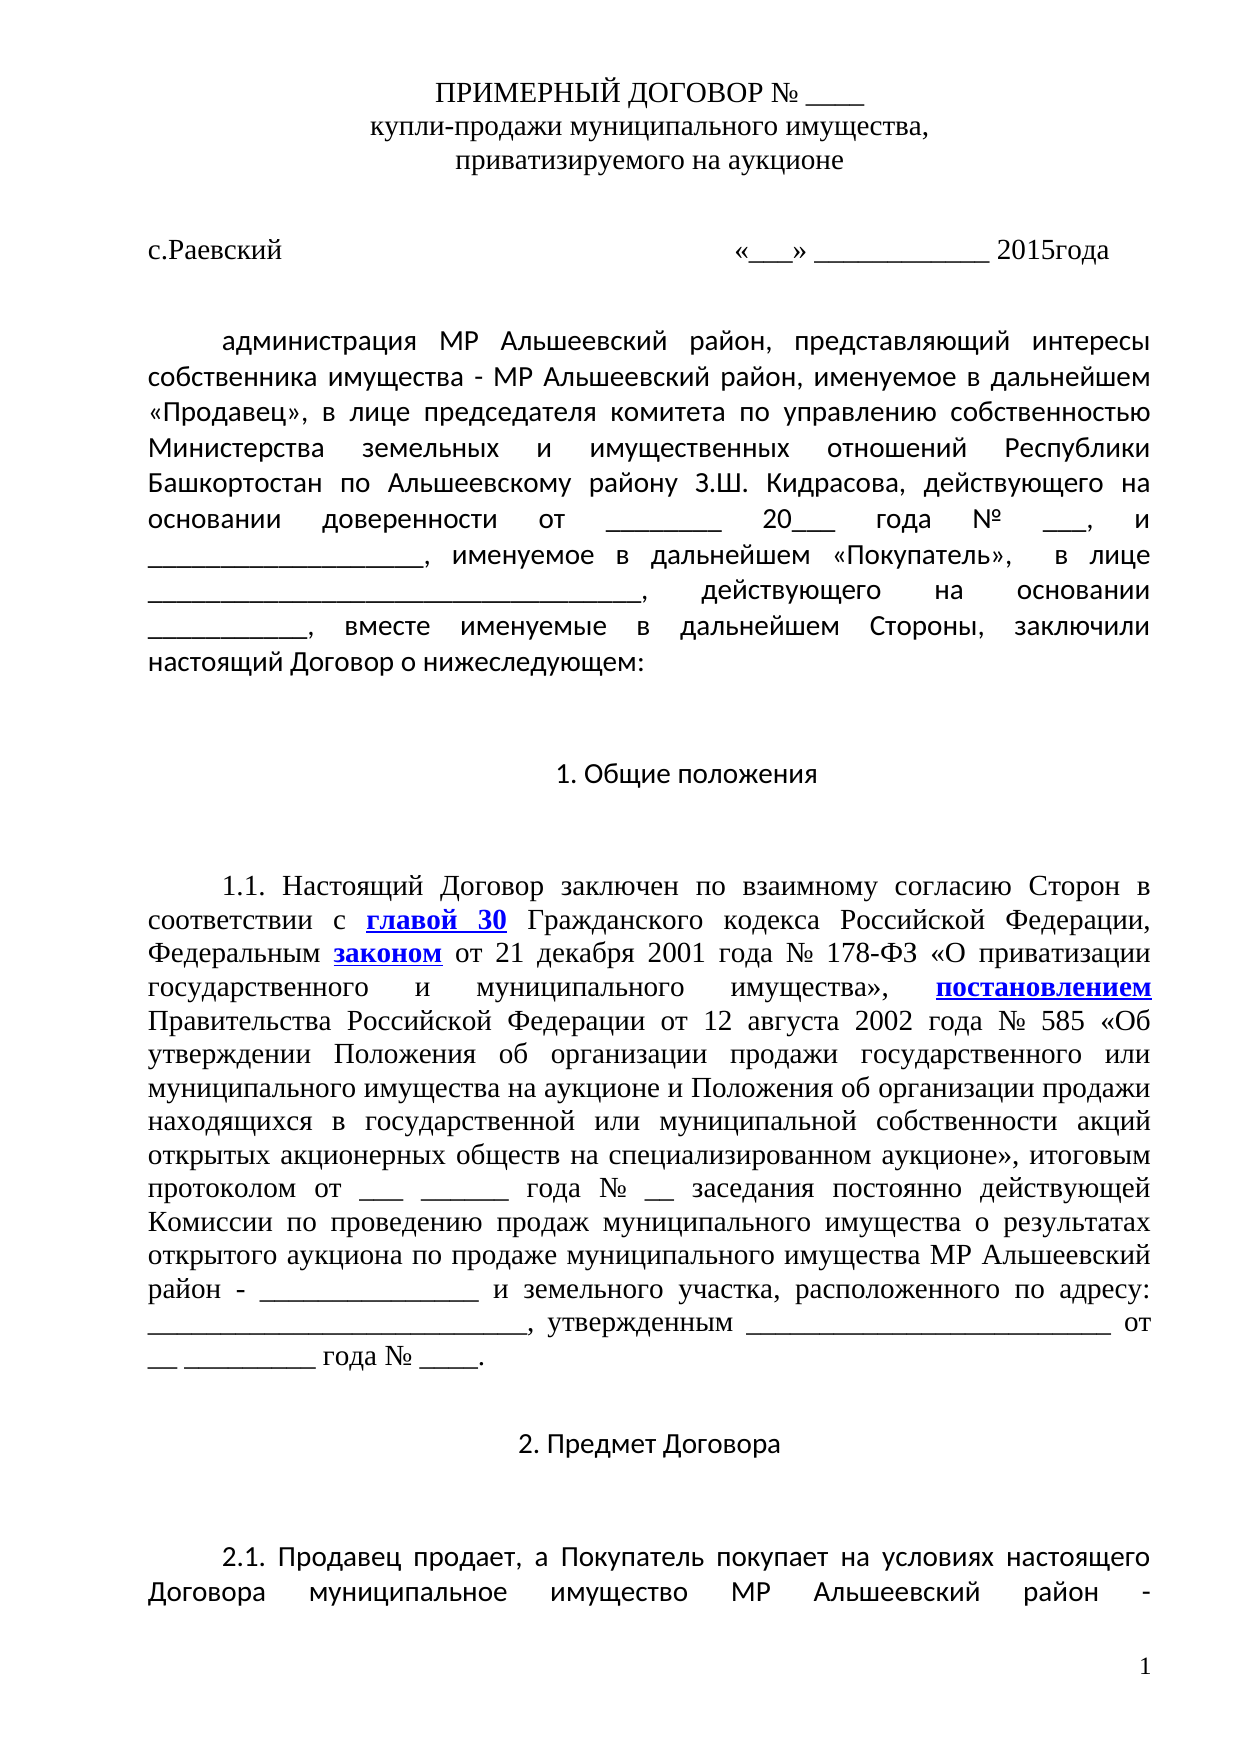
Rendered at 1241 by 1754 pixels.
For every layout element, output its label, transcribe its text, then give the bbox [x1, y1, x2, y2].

title приватизируемого на аукционе [148, 142, 1152, 176]
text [148, 1538, 1152, 1609]
text 1. Общие положения [148, 756, 1152, 791]
text администрация МР Альшеевский район, представляющий интересы собственника имущества - МР Альшеевский район, именуемое в дальнейшем «Продавец», в лице председателя комитета по управлению собственностью Министерства земельных и имущественных отношений Республики Башкортостан по Альшеевскому району З.Ш. Кидрасова, действующего на основании доверенности от ________ 20___ года № ___, и ___________________, именуемое в дальнейшем «Покупатель», в лице __________________________________, действующего на основании ___________, вместе именуемые в дальнейшем Стороны, заключили настоящий Договор о нижеследующем: [148, 322, 1152, 678]
subtitle 1.1. Настоящий Договор заключен по взаимному согласию Сторон в соответствии с главой 30 Гражданского кодекса Российской Федерации, Федеральным законом от 21 декабря 2001 года № 178-ФЗ «О приватизации государственного и муниципального имущества», постановлением Правительства Российской Федерации от 12 августа 2002 года № 585 «Об утверждении Положения об организации продажи государственного или муниципального имущества на аукционе и Положения об организации продажи находящихся в государственной или муниципальной собственности акций открытых акционерных обществ на специализированном аукционе», итоговым протоколом от ___ ______ года № __ заседания постоянно действующей Комиссии по проведению продаж муниципального имущества о результатах открытого аукциона по продаже муниципального имущества МР Альшеевский район - _______________ и земельного участка, расположенного по адресу: __________________________, утвержденным _________________________ от __ _________ года № ____. [148, 868, 1152, 1372]
title ПРИМЕРНЫЙ ДОГОВОР № ____ [148, 75, 1152, 108]
text 2. Предмет Договора [148, 1425, 1152, 1460]
text с.Раевский «___» ____________ 2015года [148, 232, 1152, 266]
title купли-продажи муниципального имущества, [148, 108, 1152, 142]
